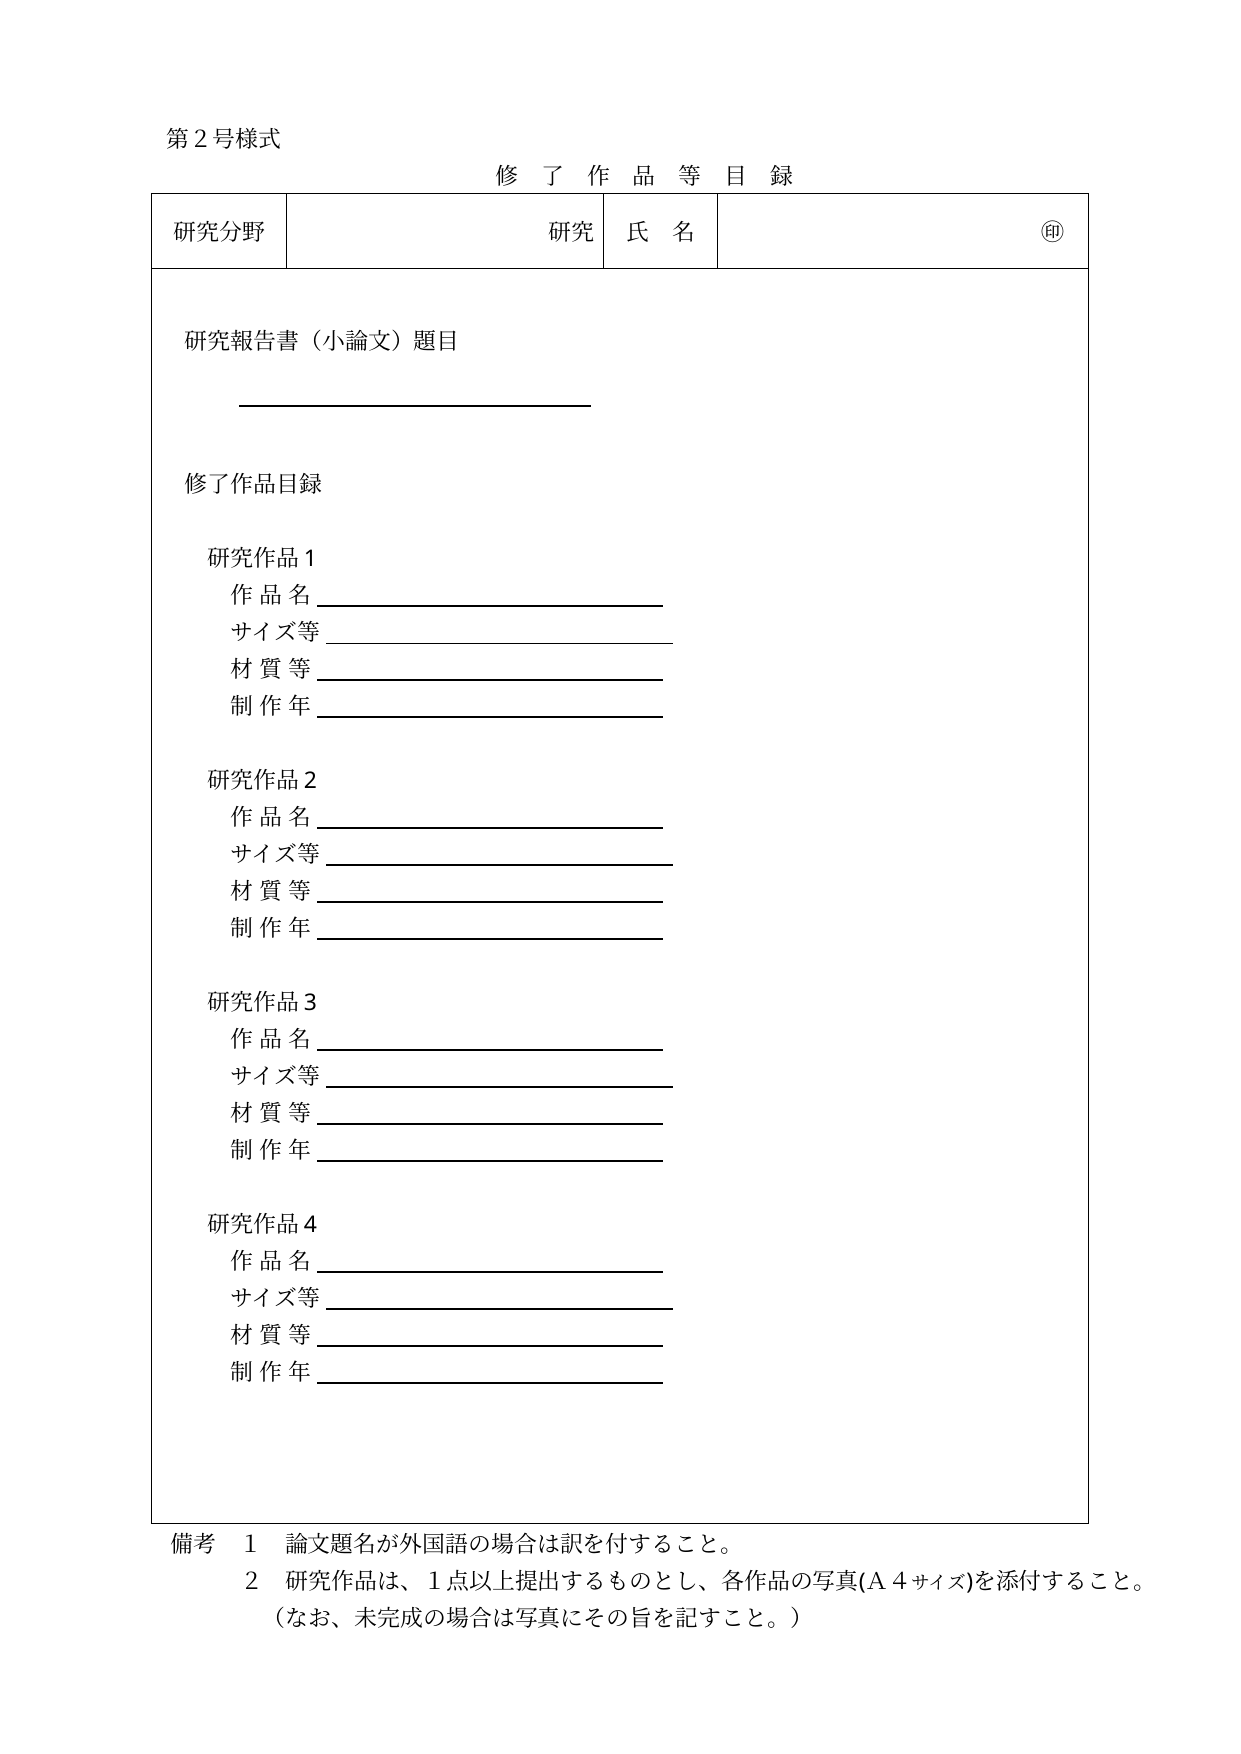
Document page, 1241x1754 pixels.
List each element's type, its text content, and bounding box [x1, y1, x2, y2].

table_header 氏 名 [604, 194, 717, 268]
text ２ 研究作品は、１点以上提出するものとし、各作品の写真(Ａ４サイズ)を添付すること。 [148, 1561, 1149, 1598]
text 修 了 作 品 等 目 録 [166, 156, 1122, 193]
text （なお、未完成の場合は写真にその旨を記すこと。） [148, 1598, 1149, 1635]
table_header 研究分野 [152, 194, 286, 268]
text 第２号様式 [166, 119, 1122, 156]
table_header ㊞ [718, 194, 1088, 268]
table_header 研究 [287, 194, 603, 268]
text 備考 １ 論文題名が外国語の場合は訳を付すること。 [143, 1524, 1122, 1561]
table_cell 研究報告書（小論文）題目 修了作品目録 研究作品1 作 品 名 サイズ等 材 質 等 制 作 年 研究作品2 作 品 名 サイズ等 材 質 等 制 作 年 研究作品3 作 品 名 サイズ等 材 質 等 制 作 年 研究作品4 作 品 名 サイズ等 材 質 等 制 作 年 [152, 269, 1088, 1523]
